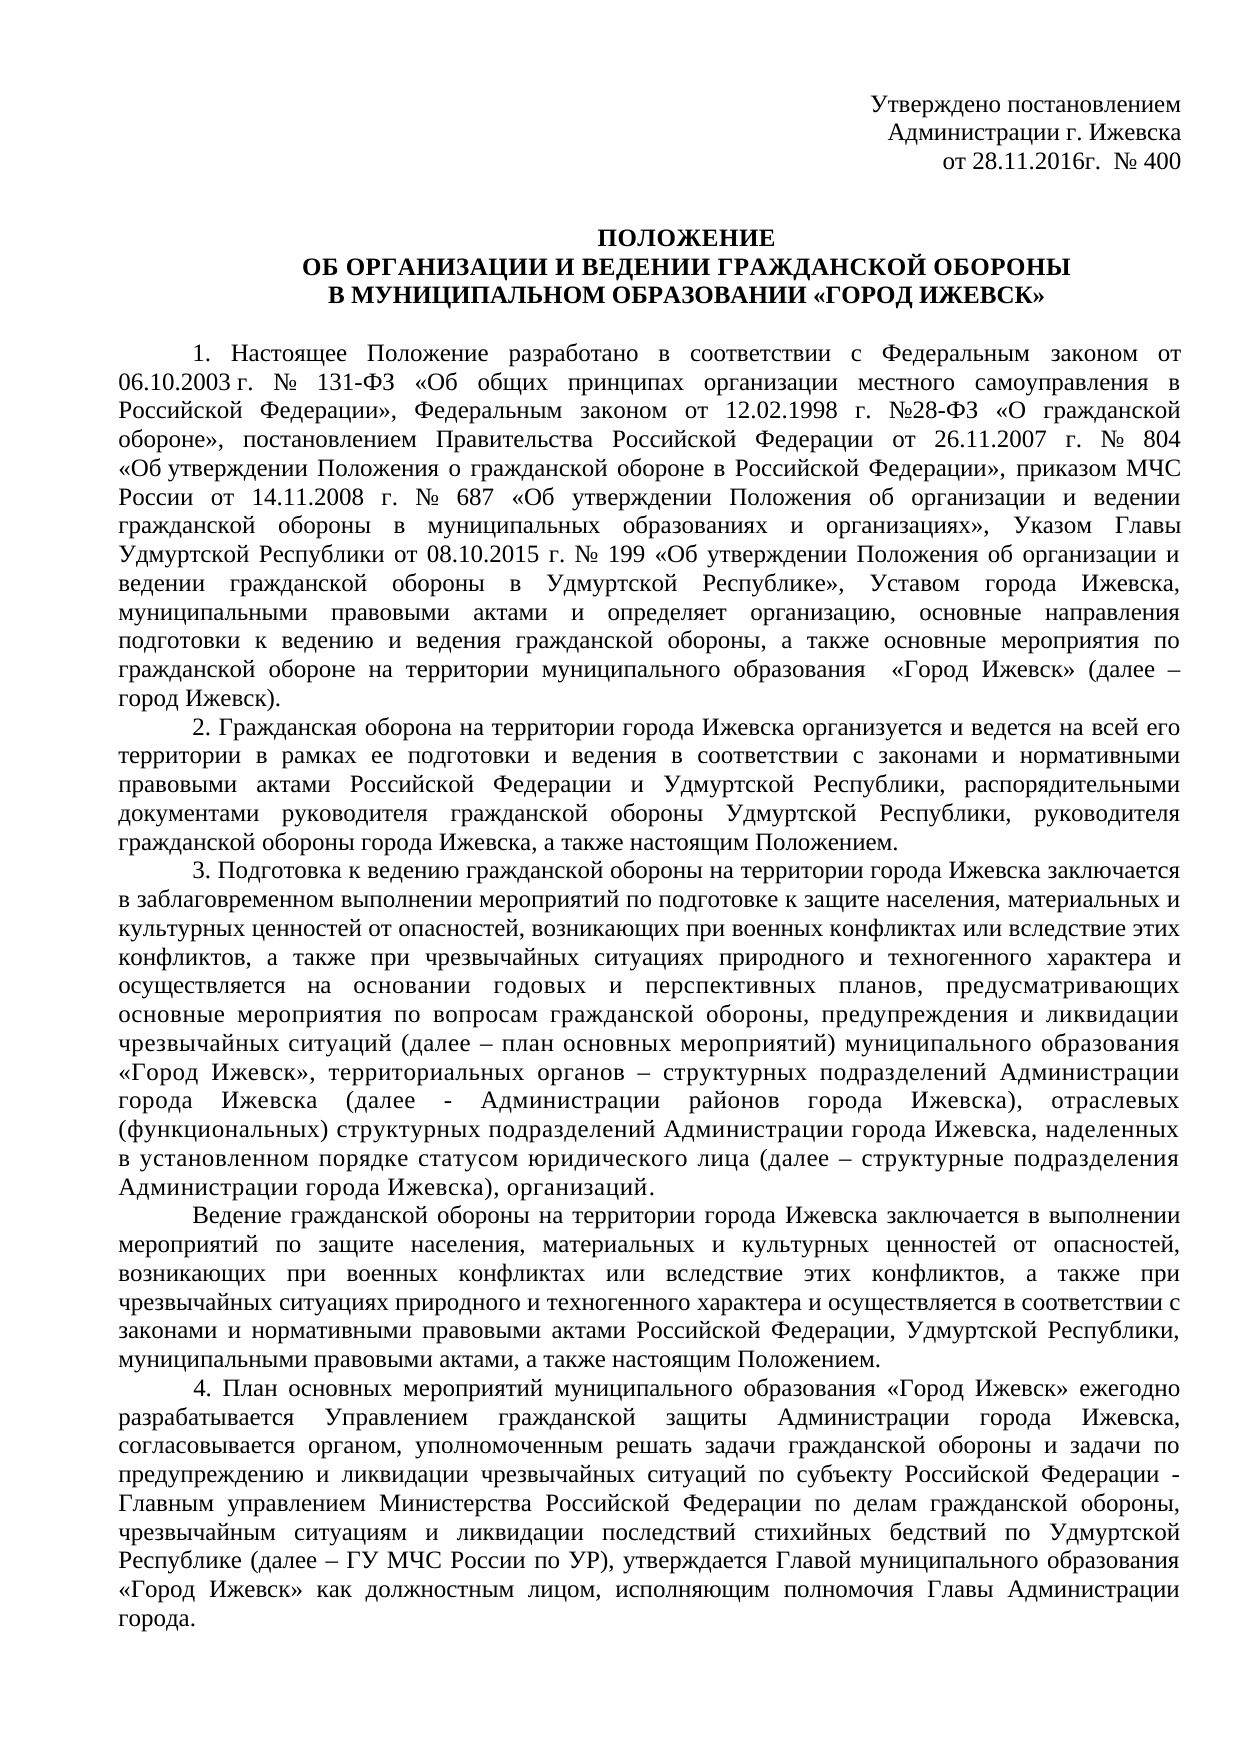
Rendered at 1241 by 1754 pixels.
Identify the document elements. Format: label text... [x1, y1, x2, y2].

text Администрации г. Ижевска [118, 117, 1181, 146]
text Ведение гражданской обороны на территории города Ижевска заключается в выполнении мероприятий по защите населения, материальных и культурных ценностей от опасностей, возникающих при военных конфликтах или вследствие этих конфликтов, а также при чрезвычайных ситуациях природного и техногенного характера и осуществляется в соответствии с законами и нормативными правовыми актами Российской Федерации, Удмуртской Республики, муниципальными правовыми актами, а также настоящим Положением. [118, 1201, 1181, 1373]
text В МУНИЦИПАЛЬНОМ ОБРАЗОВАНИИ «ГОРОД ИЖЕВСК» [118, 281, 1181, 309]
text 3. Подготовка к ведению гражданской обороны на территории города Ижевска заключается в заблаговременном выполнении мероприятий по подготовке к защите населения, материальных и культурных ценностей от опасностей, возникающих при военных конфликтах или вследствие этих конфликтов, а также при чрезвычайных ситуациях природного и техногенного характера и осуществляется на основании годовых и перспективных планов, предусматривающих основные мероприятия по вопросам гражданской обороны, предупреждения и ликвидации чрезвычайных ситуаций (далее – план основных мероприятий) муниципального образования «Город Ижевск», территориальных органов – структурных подразделений Администрации города Ижевска (далее - Администрации районов города Ижевска), отраслевых (функциональных) структурных подразделений Администрации города Ижевска, наделенных в установленном порядке статусом юридического лица (далее – структурные подразделения Администрации города Ижевска), организаций. [118, 856, 1181, 1201]
text 1. Настоящее Положение разработано в соответствии с Федеральным законом от 06.10.2003 г. № 131-ФЗ «Об общих принципах организации местного самоуправления в Российской Федерации», Федеральным законом от 12.02.1998 г. №28-ФЗ «О гражданской обороне», постановлением Правительства Российской Федерации от 26.11.2007 г. № 804 «Об утверждении Положения о гражданской обороне в Российской Федерации», приказом МЧС России от 14.11.2008 г. № 687 «Об утверждении Положения об организации и ведении гражданской обороны в муниципальных образованиях и организациях», Указом Главы Удмуртской Республики от 08.10.2015 г. № 199 «Об утверждении Положения об организации и ведении гражданской обороны в Удмуртской Республике», Уставом города Ижевска, муниципальными правовыми актами и определяет организацию, основные направления подготовки к ведению и ведения гражданской обороны, а также основные мероприятия по гражданской обороне на территории муниципального образования «Город Ижевск» (далее – город Ижевск). [118, 338, 1181, 712]
text ОБ ОРГАНИЗАЦИИ И ВЕДЕНИИ ГРАЖДАНСКОЙ ОБОРОНЫ [118, 252, 1181, 281]
text Утверждено постановлением [118, 89, 1181, 117]
text от 28.11.2016г. № 400 [118, 146, 1181, 175]
text ПОЛОЖЕНИЕ [118, 223, 1181, 252]
text 2. Гражданская оборона на территории города Ижевска организуется и ведется на всей его территории в рамках ее подготовки и ведения в соответствии с законами и нормативными правовыми актами Российской Федерации и Удмуртской Республики, распорядительными документами руководителя гражданской обороны Удмуртской Республики, руководителя гражданской обороны города Ижевска, а также настоящим Положением. [118, 712, 1181, 856]
text 4. План основных мероприятий муниципального образования «Город Ижевск» ежегодно разрабатывается Управлением гражданской защиты Администрации города Ижевска, согласовывается органом, уполномоченным решать задачи гражданской обороны и задачи по предупреждению и ликвидации чрезвычайных ситуаций по субъекту Российской Федерации - Главным управлением Министерства Российской Федерации по делам гражданской обороны, чрезвычайным ситуациям и ликвидации последствий стихийных бедствий по Удмуртской Республике (далее – ГУ МЧС России по УР), утверждается Главой муниципального образования «Город Ижевск» как должностным лицом, исполняющим полномочия Главы Администрации города. [118, 1373, 1181, 1632]
